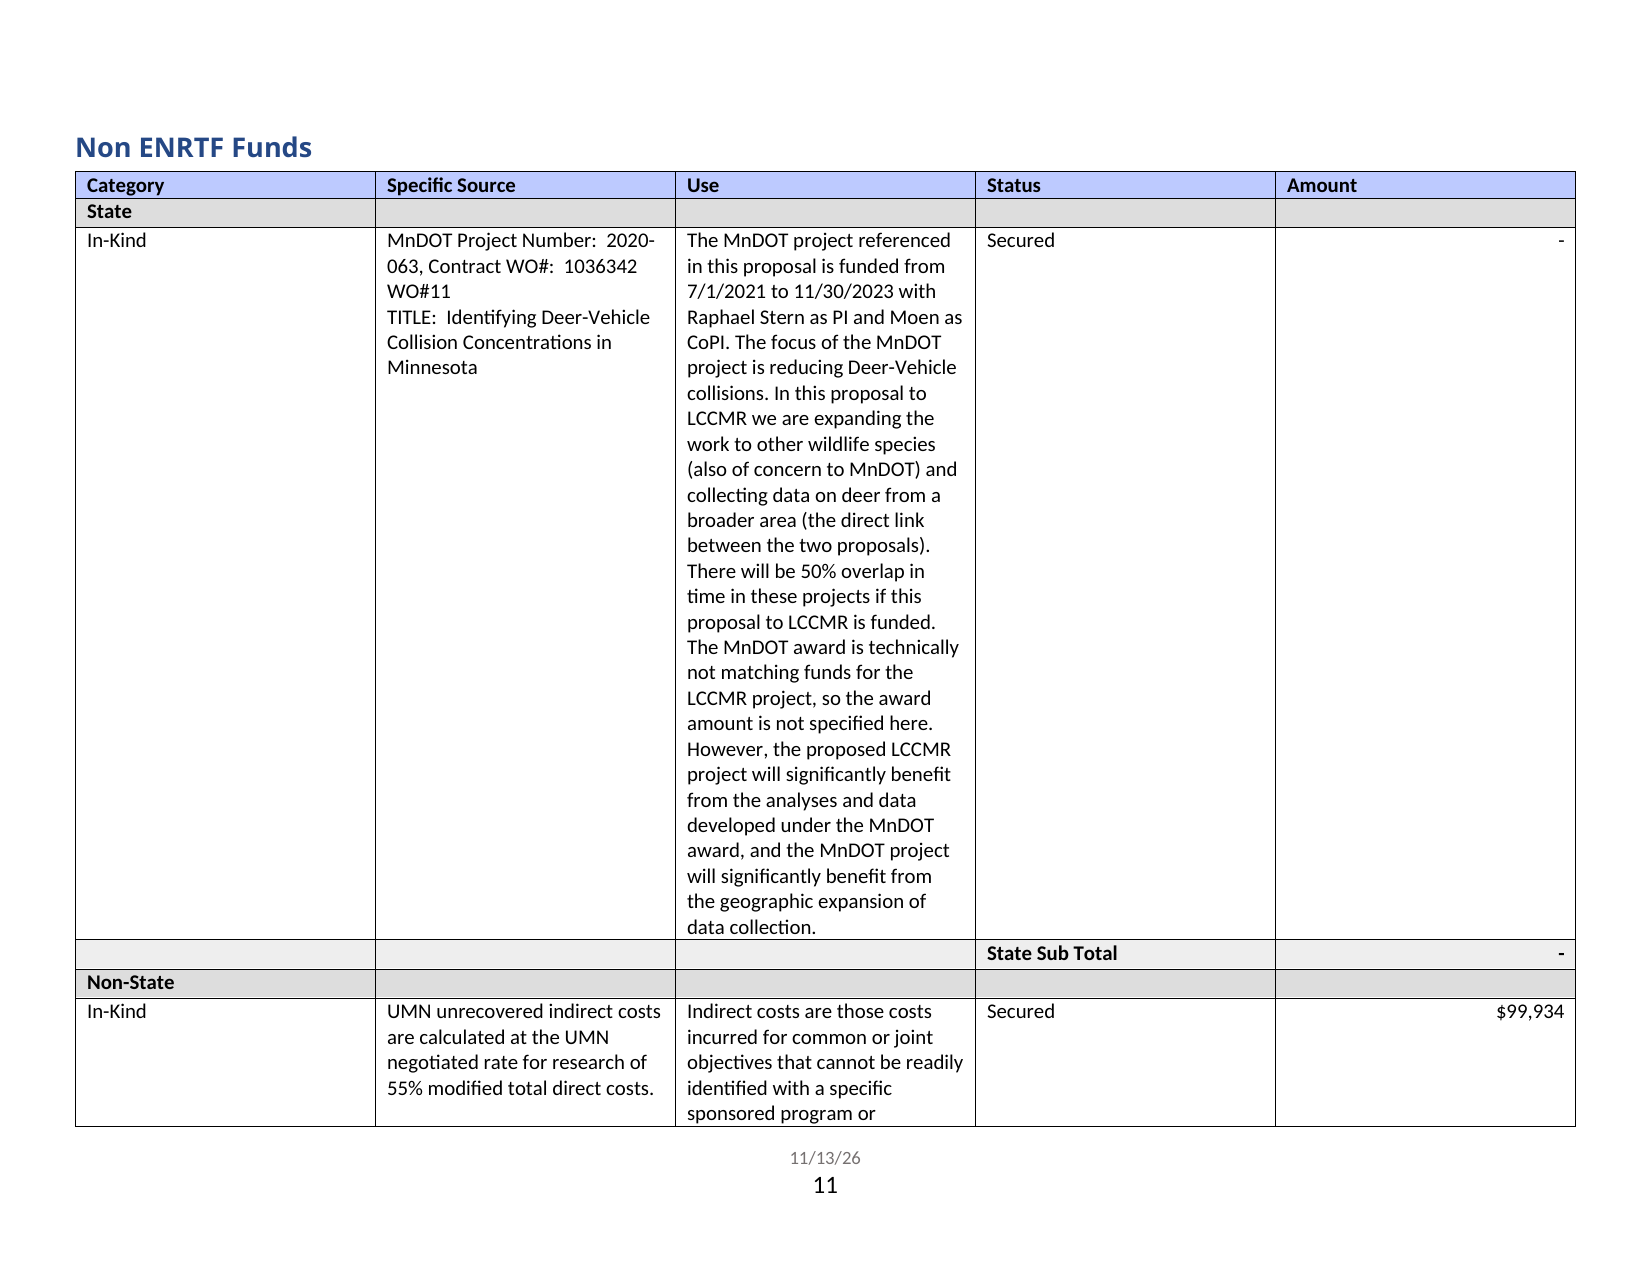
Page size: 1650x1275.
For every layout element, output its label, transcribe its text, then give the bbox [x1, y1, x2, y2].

table_header Status [976, 172, 1275, 198]
table_cell [1276, 199, 1575, 227]
table_cell Non-State [76, 970, 375, 997]
table_cell State [76, 199, 375, 227]
table_header Amount [1276, 172, 1575, 198]
table_header Category [76, 172, 375, 198]
table_cell In-Kind [76, 228, 375, 939]
table_cell In-Kind [76, 999, 375, 1126]
table_header Use [676, 172, 975, 198]
table_cell $99,934 [1276, 999, 1575, 1126]
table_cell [676, 999, 975, 1126]
table_cell [676, 199, 975, 227]
table_cell [676, 940, 975, 968]
table_cell MnDOT Project Number: 2020-063, Contract WO#: 1036342 WO#11 TITLE: Identifying Deer-Vehicle Collision Concentrations in Minnesota [376, 228, 675, 939]
table_cell Secured [976, 999, 1275, 1126]
table_cell [1276, 970, 1575, 997]
table_cell State Sub Total [976, 940, 1275, 968]
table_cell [376, 999, 675, 1126]
table_cell Secured [976, 228, 1275, 939]
table_cell [676, 970, 975, 997]
table_cell [376, 199, 675, 227]
table_cell - [1276, 228, 1575, 939]
table_cell [376, 940, 675, 968]
table_header Specific Source [376, 172, 675, 198]
table_cell [976, 199, 1275, 227]
table_cell [976, 970, 1275, 997]
table_cell [376, 970, 675, 997]
table_cell The MnDOT project referenced in this proposal is funded from 7/1/2021 to 11/30/2023 with Raphael Stern as PI and Moen as CoPI. The focus of the MnDOT project is reducing Deer-Vehicle collisions. In this proposal to LCCMR we are expanding the work to other wildlife species (also of concern to MnDOT) and collecting data on deer from a broader area (the direct link between the two proposals). There will be 50% overlap in time in these projects if this proposal to LCCMR is funded. The MnDOT award is technically not matching funds for the LCCMR project, so the award amount is not specified here. However, the proposed LCCMR project will significantly benefit from the analyses and data developed under the MnDOT award, and the MnDOT project will significantly benefit from the geographic expansion of data collection. [676, 228, 975, 939]
table_cell - [1276, 940, 1575, 968]
table_cell [76, 940, 375, 968]
subtitle Non ENRTF Funds [75, 128, 1575, 165]
